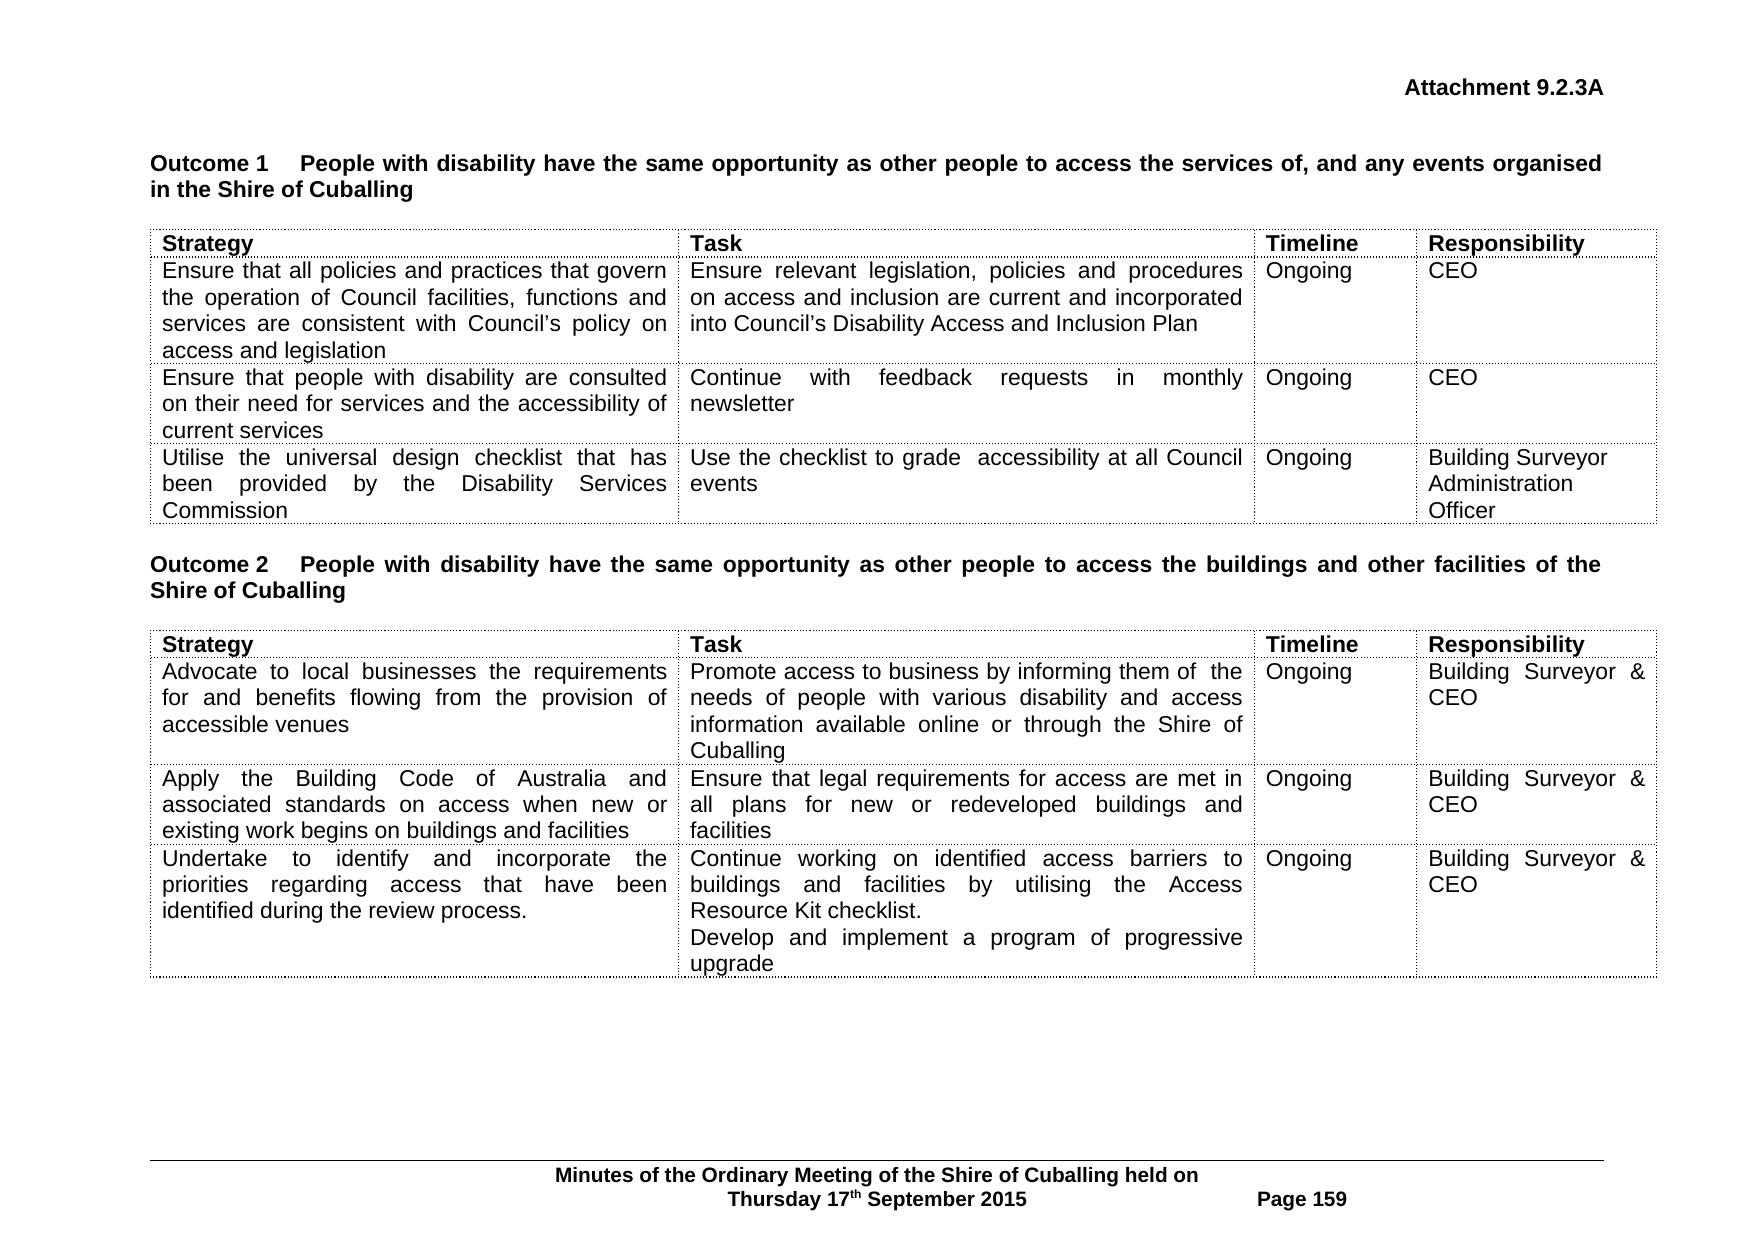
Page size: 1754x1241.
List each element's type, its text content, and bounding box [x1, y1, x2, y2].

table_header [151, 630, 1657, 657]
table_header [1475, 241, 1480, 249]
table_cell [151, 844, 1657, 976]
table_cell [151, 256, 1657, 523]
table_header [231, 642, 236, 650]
text Outcome 1 People with disability have the same opportunity as other people to access the services of, and any events organised in the Shire of Cuballing [150, 150, 1604, 203]
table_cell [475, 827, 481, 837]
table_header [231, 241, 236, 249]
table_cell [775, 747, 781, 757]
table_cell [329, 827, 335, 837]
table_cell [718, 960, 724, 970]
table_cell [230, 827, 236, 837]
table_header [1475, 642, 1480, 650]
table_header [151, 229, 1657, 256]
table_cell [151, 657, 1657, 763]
text Outcome 2 People with disability have the same opportunity as other people to access the buildings and other facilities of the Shire of Cuballing [150, 551, 1604, 603]
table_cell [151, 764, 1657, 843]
